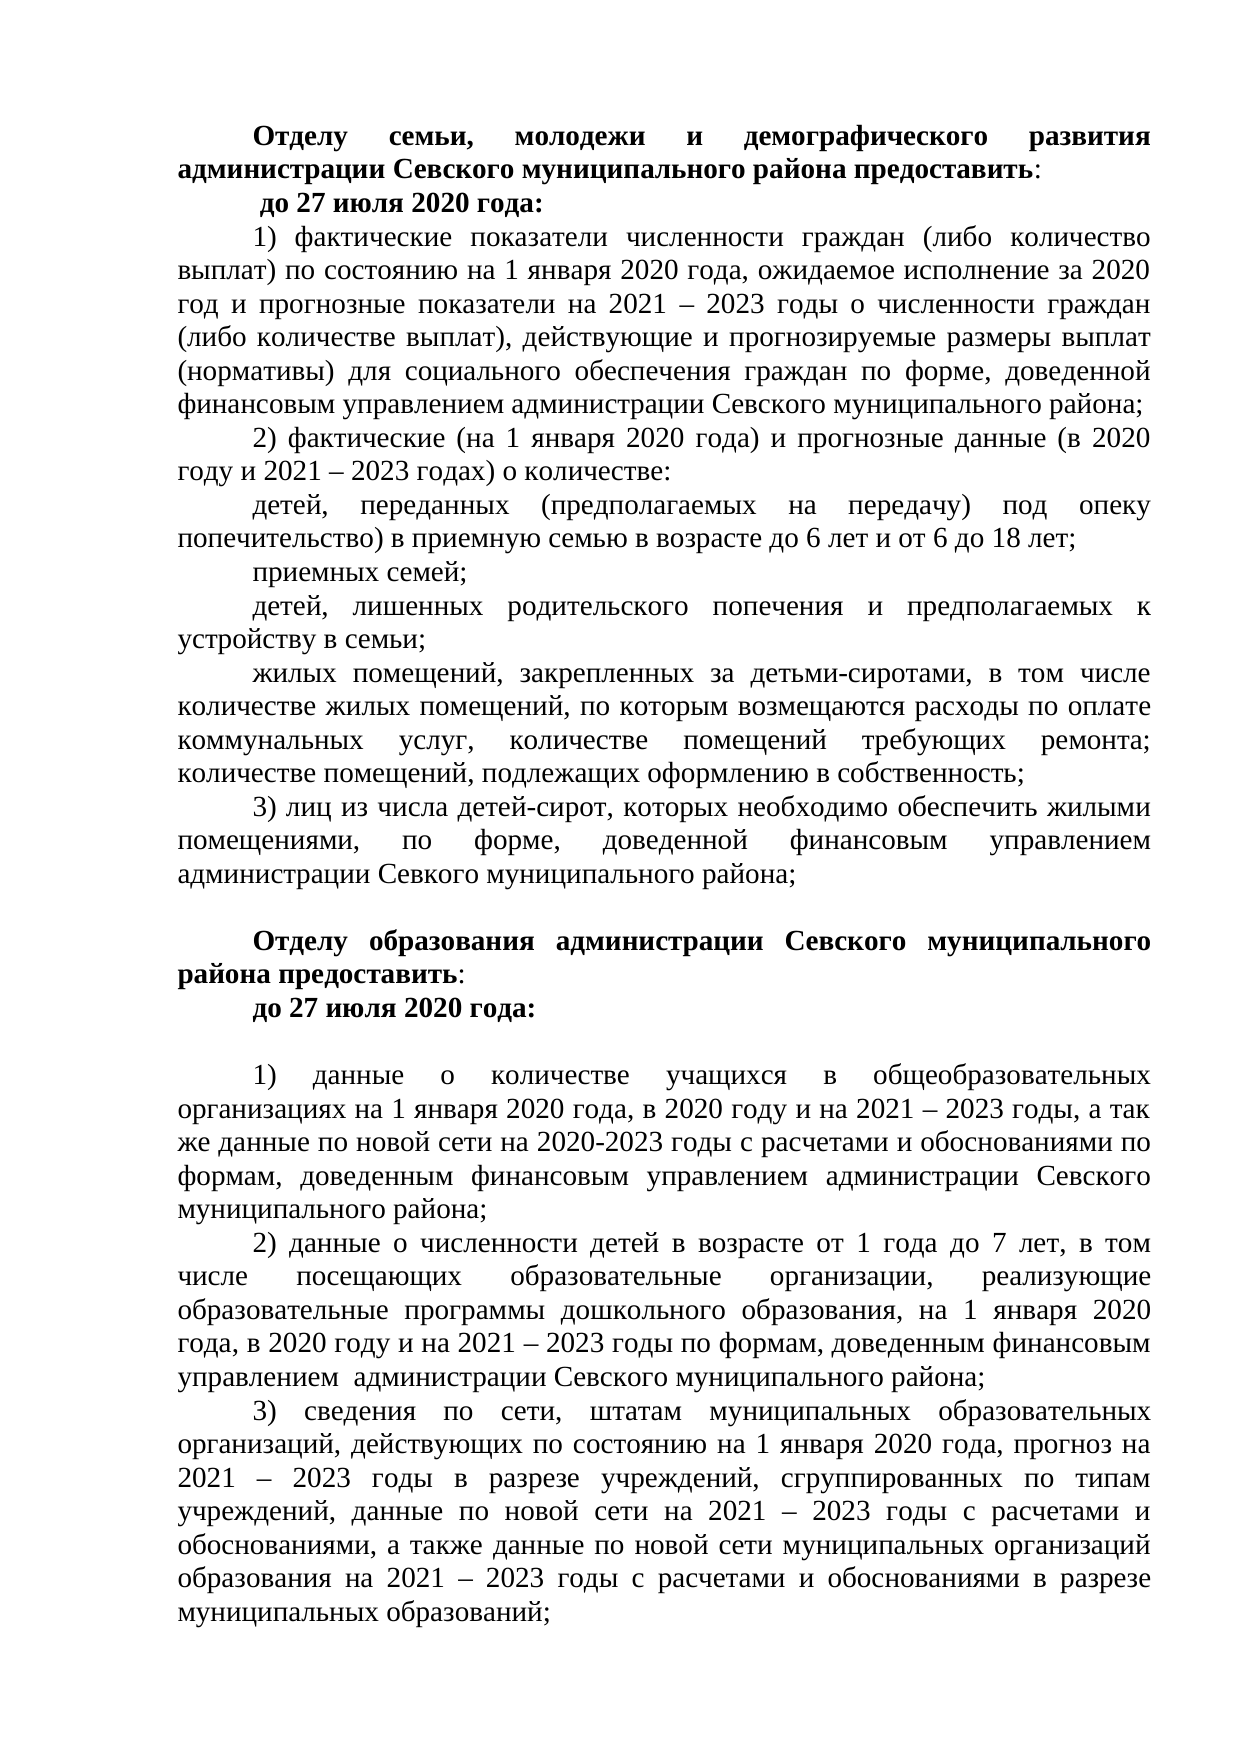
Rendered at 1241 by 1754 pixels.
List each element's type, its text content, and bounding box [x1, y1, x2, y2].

text 2) фактические (на 1 января 2020 года) и прогнозные данные (в 2020 году и 2021 – 2023 годах) о количестве: [177, 420, 1152, 487]
text 1) фактические показатели численности граждан (либо количество выплат) по состоянию на 1 января 2020 года, ожидаемое исполнение за 2020 год и прогнозные показатели на 2021 – 2023 годы о численности граждан (либо количестве выплат), действующие и прогнозируемые размеры выплат (нормативы) для социального обеспечения граждан по форме, доведенной финансовым управлением администрации Севского муниципального района; [177, 219, 1152, 420]
text 3) сведения по сети, штатам муниципальных образовательных организаций, действующих по состоянию на 1 января 2020 года, прогноз на 2021 – 2023 годы в разрезе учреждений, сгруппированных по типам учреждений, данные по новой сети на 2021 – 2023 годы с расчетами и обоснованиями, а также данные по новой сети муниципальных организаций образования на 2021 – 2023 годы с расчетами и обоснованиями в разрезе муниципальных образований; [177, 1393, 1152, 1627]
text Отделу семьи, молодежи и демографического развития администрации Севского муниципального района предоставить: [177, 118, 1152, 185]
text приемных семей; [177, 554, 1152, 588]
text жилых помещений, закрепленных за детьми-сиротами, в том числе количестве жилых помещений, по которым возмещаются расходы по оплате коммунальных услуг, количестве помещений требующих ремонта; количестве помещений, подлежащих оформлению в собственность; [177, 655, 1152, 789]
text 3) лиц из числа детей-сирот, которых необходимо обеспечить жилыми помещениями, по форме, доведенной финансовым управлением администрации Севкого муниципального района; [177, 789, 1152, 889]
text детей, переданных (предполагаемых на передачу) под опеку попечительство) в приемную семью в возрасте до 6 лет и от 6 до 18 лет; [177, 487, 1152, 554]
text Отделу образования администрации Севского муниципального района предоставить: [177, 923, 1152, 990]
text детей, лишенных родительского попечения и предполагаемых к устройству в семьи; [177, 588, 1152, 655]
text до 27 июля 2020 года: [177, 185, 1152, 219]
text до 27 июля 2020 года: [177, 990, 1152, 1024]
text 1) данные о количестве учащихся в общеобразовательных организациях на 1 января 2020 года, в 2020 году и на 2021 – 2023 годы, а так же данные по новой сети на 2020-2023 годы с расчетами и обоснованиями по формам, доведенным финансовым управлением администрации Севского муниципального района; [177, 1057, 1152, 1225]
text 2) данные о численности детей в возрасте от 1 года до 7 лет, в том числе посещающих образовательные организации, реализующие образовательные программы дошкольного образования, на 1 января 2020 года, в 2020 году и на 2021 – 2023 годы по формам, доведенным финансовым управлением администрации Севского муниципального района; [177, 1225, 1152, 1393]
